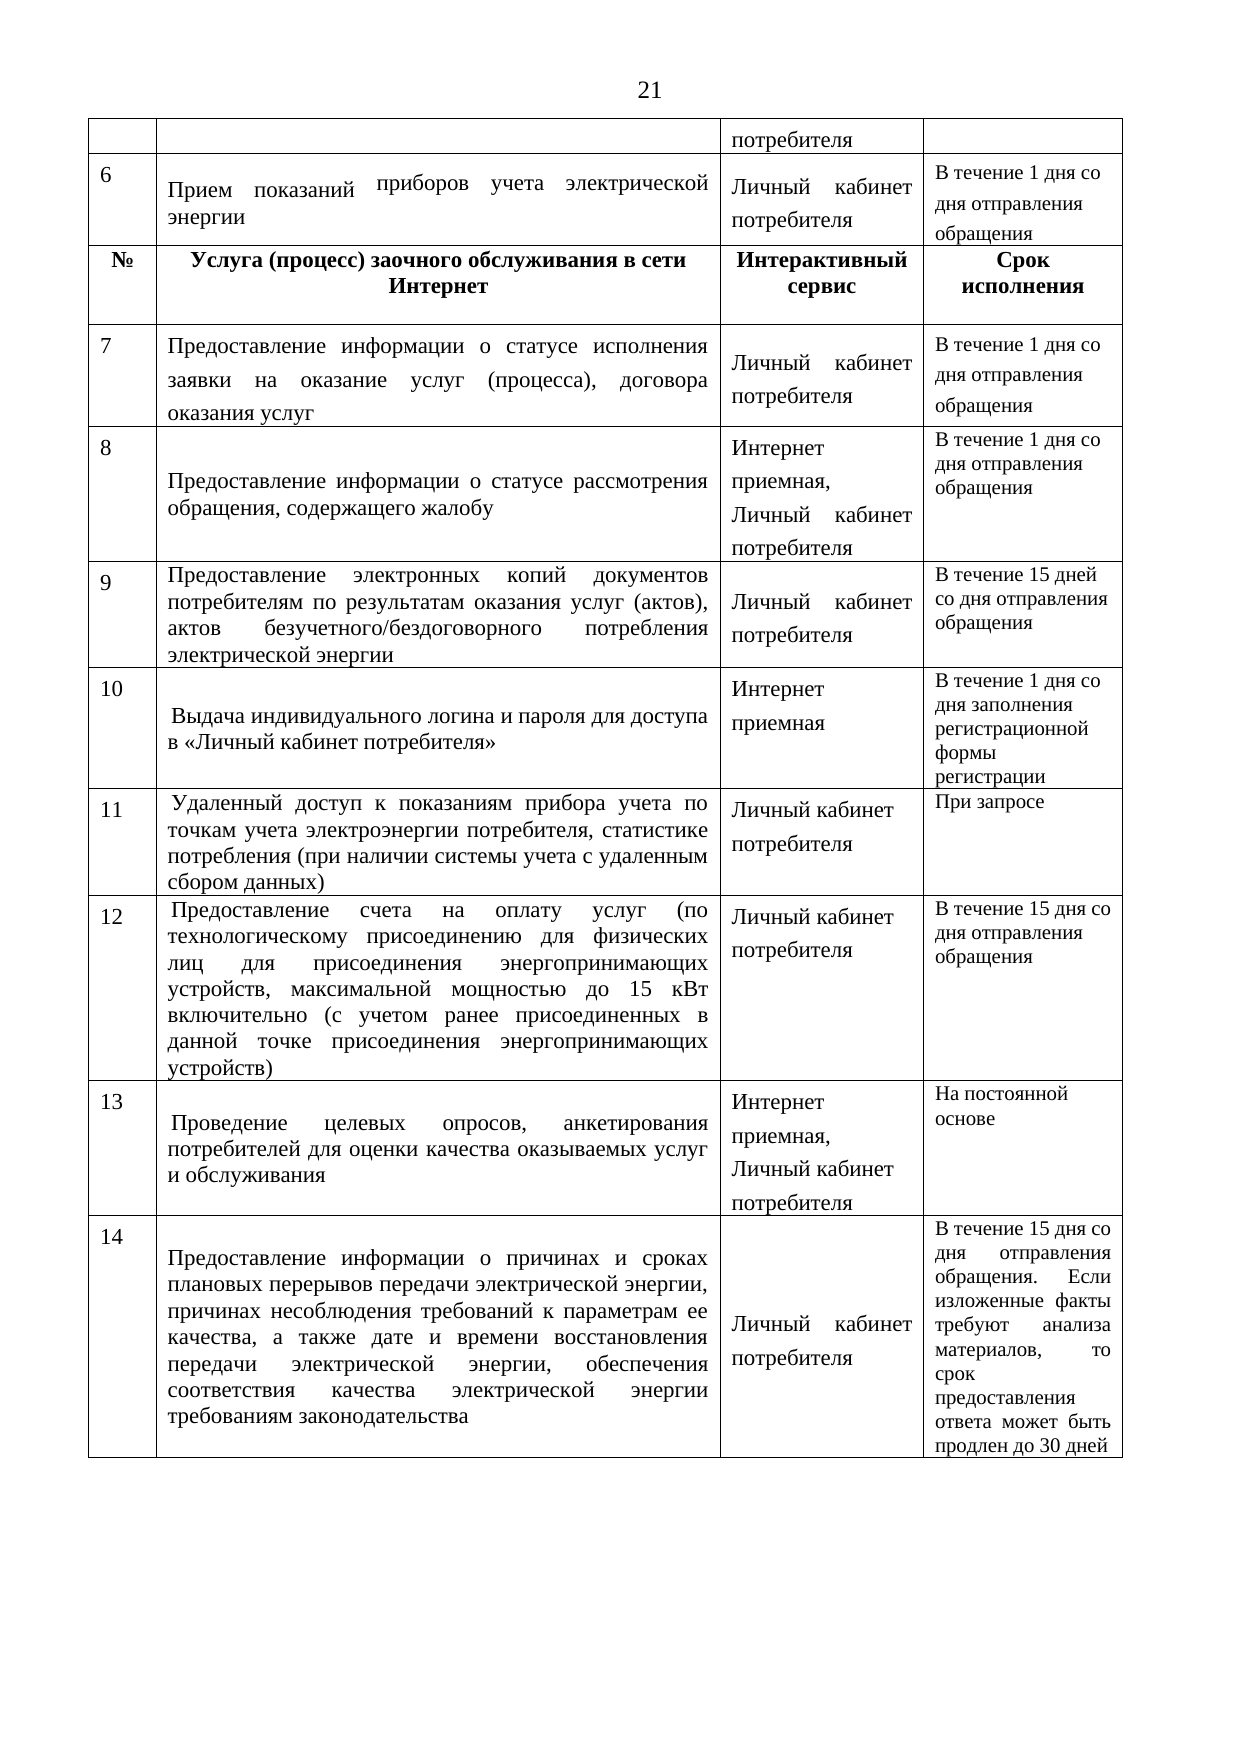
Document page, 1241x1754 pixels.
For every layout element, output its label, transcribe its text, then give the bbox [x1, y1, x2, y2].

table_cell В течение 15 дней со дня отправления обращения [924, 562, 1122, 667]
table_cell В течение 15 дня со дня отправления обращения. Если изложенные факты требуют анализа материалов, то срок предоставления ответа может быть продлен до 30 дней [924, 1216, 1122, 1457]
table_cell На постоянной основе [924, 1081, 1122, 1215]
table_cell Интерактивный сервис [721, 246, 923, 324]
table_cell 6 [89, 154, 156, 245]
table_cell Предоставление счета на оплату услуг (по технологическому присоединению для физических лиц для присоединения энергопринимающих устройств, максимальной мощностью до 15 кВт включительно (с учетом ранее присоединенных в данной точке присоединения энергопринимающих устройств) [157, 896, 720, 1080]
table_cell 9 [89, 562, 156, 667]
table_cell В течение 1 дня со дня отправления обращения [924, 325, 1122, 426]
table_cell 5 [89, 119, 156, 153]
table_cell В течение 1 дня со дня заполнения регистрационной формы регистрации [924, 668, 1122, 788]
table_cell Личный кабинет потребителя [721, 789, 923, 895]
table_cell Личный кабинет потребителя [721, 154, 923, 245]
table_cell Удаленный доступ к показаниям прибора учета по точкам учета электроэнергии потребителя, статистике потребления (при наличии системы учета с удаленным сбором данных) [157, 789, 720, 895]
table_cell Личный кабинет потребителя [721, 896, 923, 1080]
table_cell В течение 1 дня со дня отправления обращения [924, 427, 1122, 561]
table_cell Предоставление электронных копий документов потребителям по результатам оказания услуг (актов), актов безучетного/бездоговорного потребления электрической энергии [157, 562, 720, 667]
table_cell Предоставление информации о причинах и сроках плановых перерывов передачи электрической энергии, причинах несоблюдения требований к параметрам ее качества, а также дате и времени восстановления передачи электрической энергии, обеспечения соответствия качества электрической энергии требованиям законодательства [157, 1216, 720, 1457]
table_cell Предоставление информации о статусе рассмотрения обращения, содержащего жалобу [157, 427, 720, 561]
table_cell 11 [89, 789, 156, 895]
table_cell 10 [89, 668, 156, 788]
table_cell Срок исполнения [924, 246, 1122, 324]
table_cell № [89, 246, 156, 324]
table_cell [924, 119, 1122, 153]
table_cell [157, 119, 720, 153]
table_cell Личный кабинет потребителя [721, 325, 923, 426]
table_cell 8 [89, 427, 156, 561]
table_cell 13 [89, 1081, 156, 1215]
table_cell 7 [89, 325, 156, 426]
table_cell Личный кабинет потребителя [721, 562, 923, 667]
table_cell 12 [89, 896, 156, 1080]
table_cell Интернет приемная [721, 668, 923, 788]
table_cell Прием показаний приборов учета электрической энергии [157, 154, 720, 245]
table_cell Интернет приемная, Личный кабинет потребителя [721, 427, 923, 561]
table_cell Предоставление информации о статусе исполнения заявки на оказание услуг (процесса), договора оказания услуг [157, 325, 720, 426]
table_cell Выдача индивидуального логина и пароля для доступа в «Личный кабинет потребителя» [157, 668, 720, 788]
table_cell В течение 1 дня со дня отправления обращения [924, 154, 1122, 245]
table_cell Личный кабинет потребителя [721, 1216, 923, 1457]
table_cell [721, 119, 923, 153]
table_cell В течение 15 дня со дня отправления обращения [924, 896, 1122, 1080]
table_cell Проведение целевых опросов, анкетирования потребителей для оценки качества оказываемых услуг и обслуживания [157, 1081, 720, 1215]
table_cell При запросе [924, 789, 1122, 895]
table_cell Услуга (процесс) заочного обслуживания в сети Интернет [157, 246, 720, 324]
table_cell Интернет приемная, Личный кабинет потребителя [721, 1081, 923, 1215]
table_cell 14 [89, 1216, 156, 1457]
